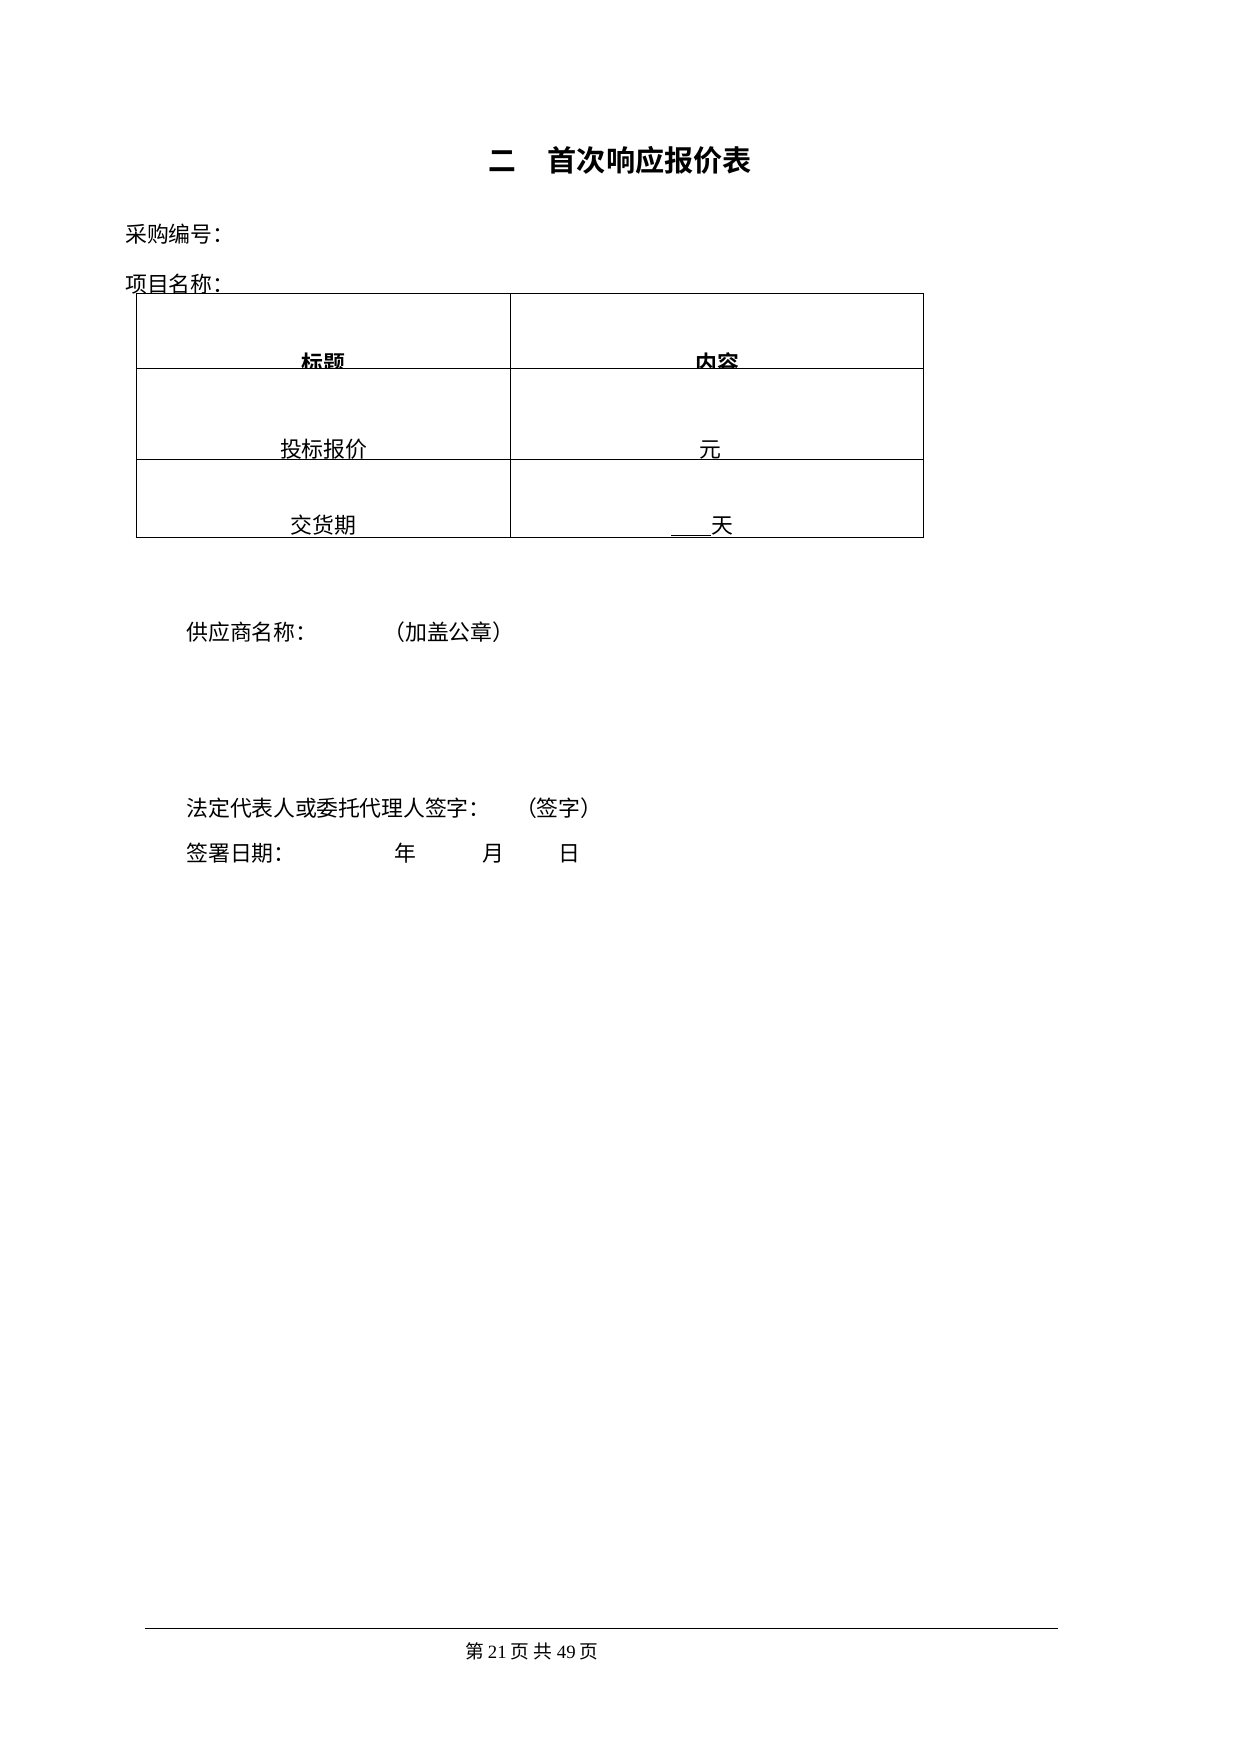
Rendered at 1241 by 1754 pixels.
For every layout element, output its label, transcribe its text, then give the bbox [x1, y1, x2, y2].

text 采购编号： [125, 217, 499, 249]
text 项目名称： [125, 267, 499, 298]
text 供应商名称： （加盖公章） [186, 615, 603, 647]
subtitle 二 首次响应报价表 [135, 142, 1105, 179]
text 法定代表人或委托代理人签字： （签字） 签署日期： 年 月 日 [186, 791, 603, 868]
